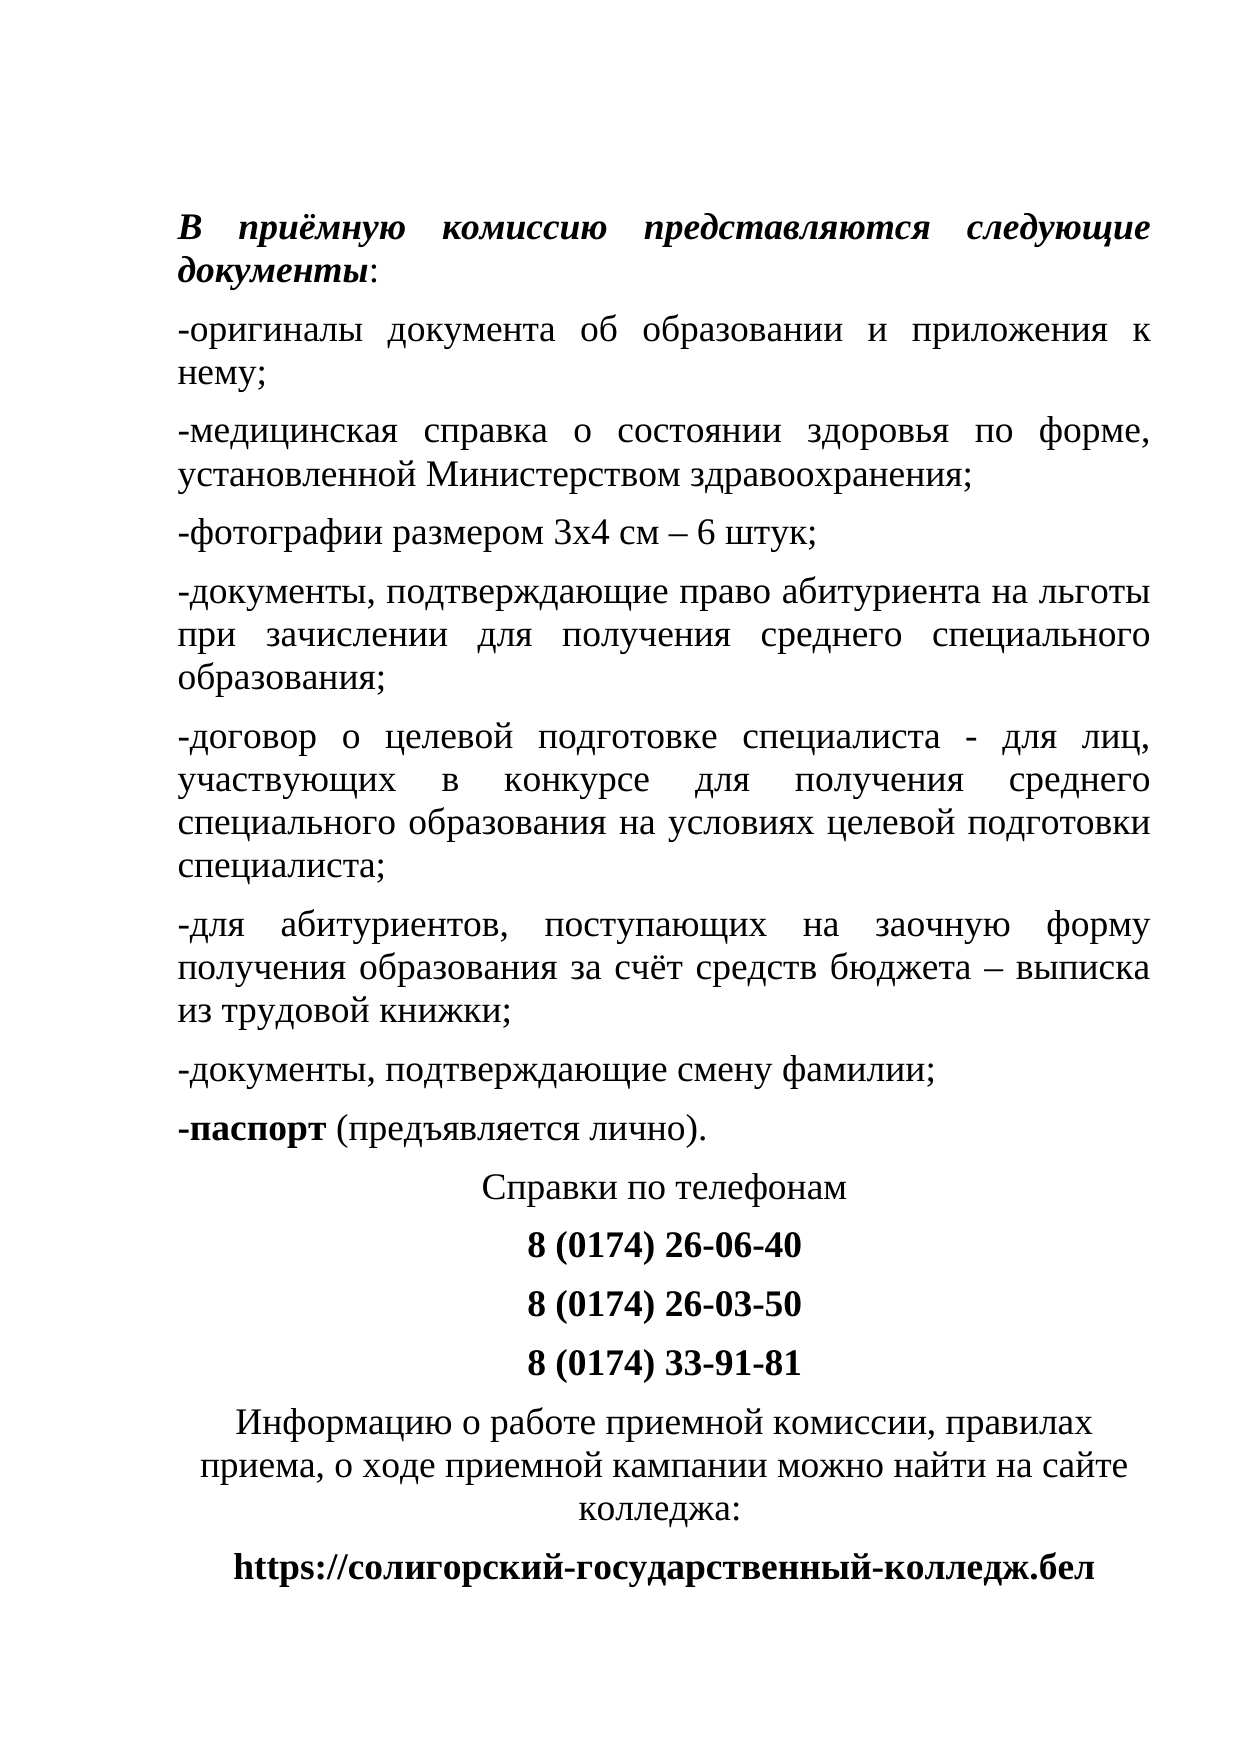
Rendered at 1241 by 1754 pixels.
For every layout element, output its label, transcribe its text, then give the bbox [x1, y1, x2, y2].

text 8 (0174) 26-03-50 [177, 1282, 1152, 1325]
text В приёмную комиссию представляются следующие документы: [177, 204, 1152, 290]
text -паспорт (предъявляется лично). [177, 1105, 1152, 1148]
text -оригиналы документа об образовании и приложения к нему; [177, 306, 1152, 392]
text -медицинская справка о состоянии здоровья по форме, установленной Министерством здравоохранения; [177, 408, 1152, 494]
text https://солигорский-государственный-колледж.бел [177, 1544, 1152, 1587]
text -для абитуриентов, поступающих на заочную форму получения образования за счёт средств бюджета – выписка из трудовой книжки; [177, 902, 1152, 1031]
text 8 (0174) 33-91-81 [177, 1340, 1152, 1383]
text -документы, подтверждающие смену фамилии; [177, 1047, 1152, 1090]
text 8 (0174) 26-06-40 [177, 1223, 1152, 1266]
text -фотографии размером 3х4 см – 6 штук; [177, 510, 1152, 553]
text Справки по телефонам [177, 1164, 1152, 1207]
text -документы, подтверждающие право абитуриента на льготы при зачислении для получения среднего специального образования; [177, 568, 1152, 698]
text Информацию о работе приемной комиссии, правилах приема, о ходе приемной кампании можно найти на сайте колледжа: [177, 1399, 1152, 1528]
text -договор о целевой подготовке специалиста - для лиц, участвующих в конкурсе для получения среднего специального образования на условиях целевой подготовки специалиста; [177, 713, 1152, 886]
